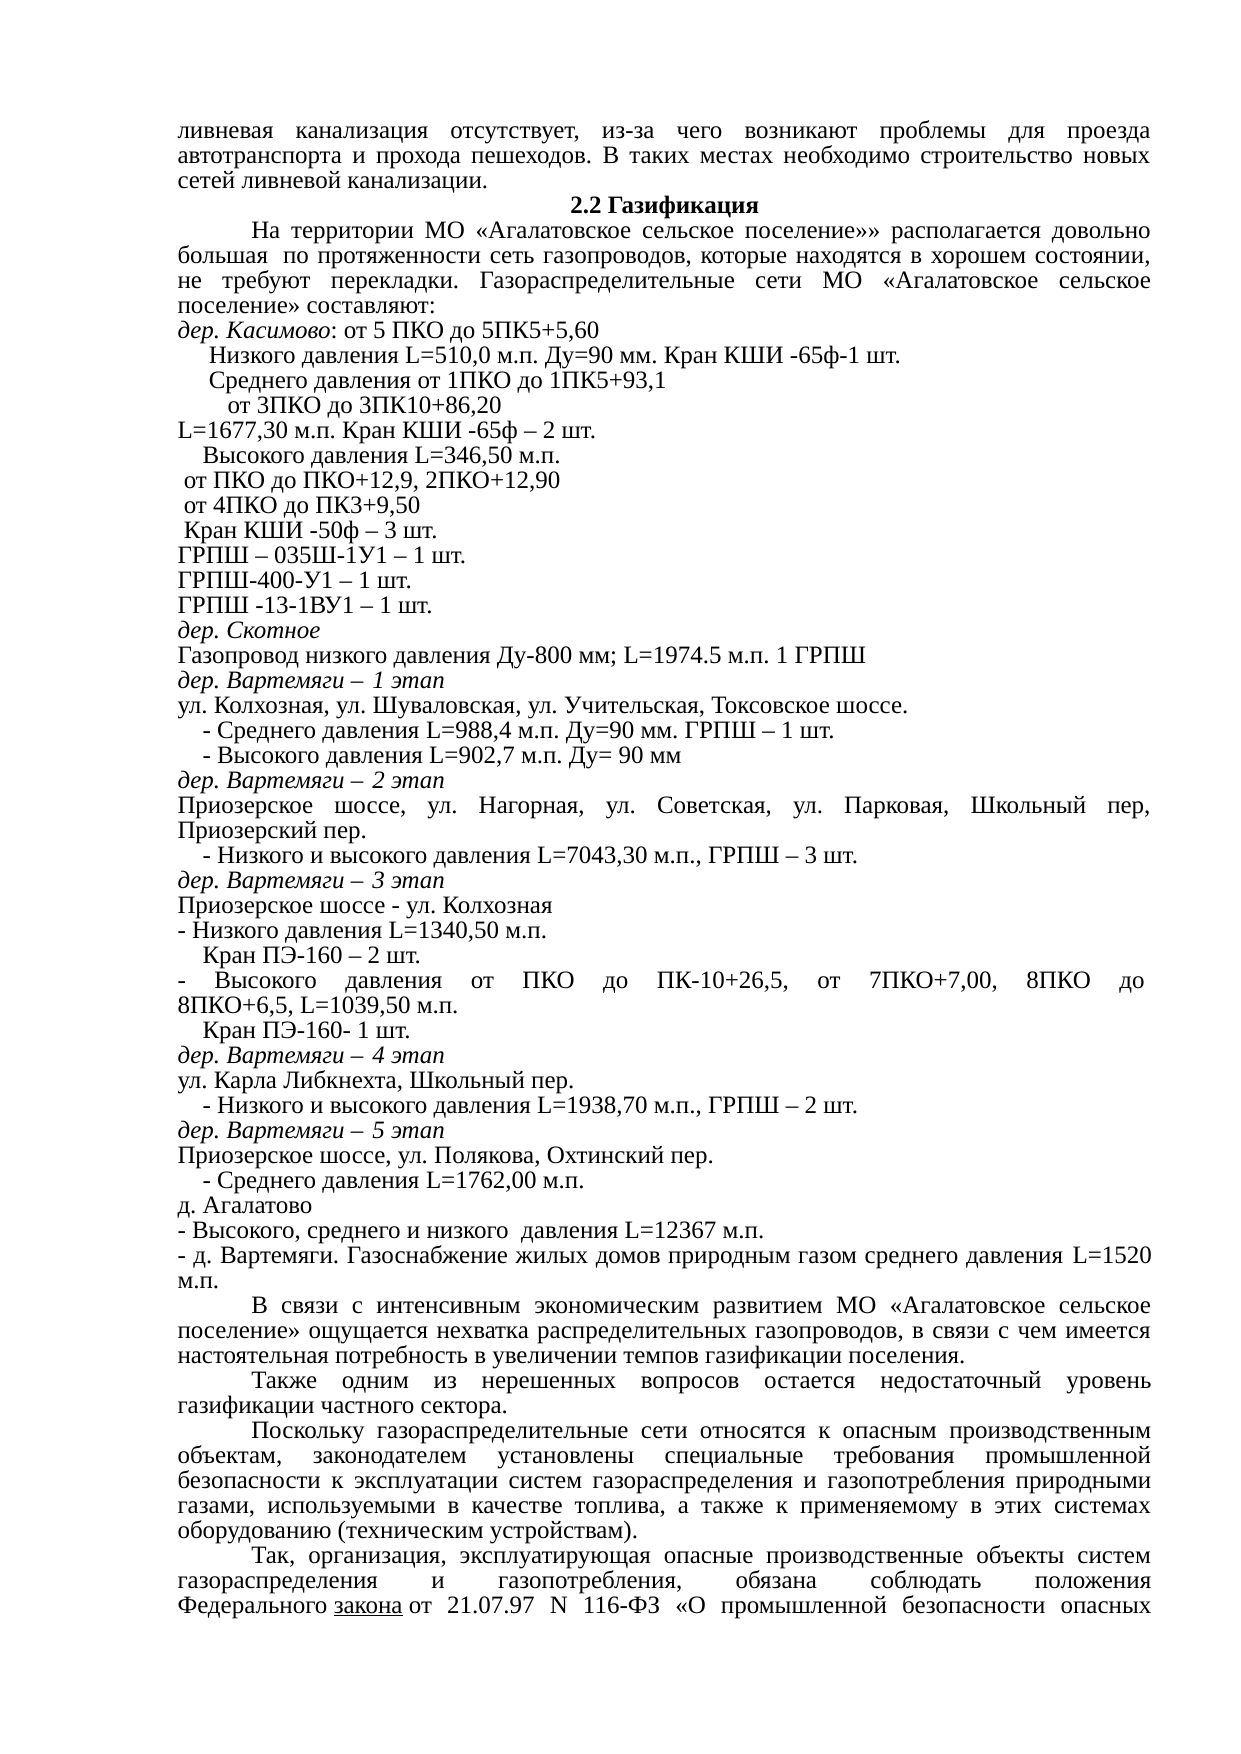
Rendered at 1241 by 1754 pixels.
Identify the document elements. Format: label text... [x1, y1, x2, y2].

text ул. Колхозная, ул. Шуваловская, ул. Учительская, Токсовское шоссе. [177, 693, 1152, 718]
text дер. Касимово: от 5 ПКО до 5ПК5+5,60 [177, 318, 1152, 343]
text Газопровод низкого давления Ду-800 мм; L=1974.5 м.п. 1 ГРПШ [177, 643, 1152, 668]
text - Высокого давления от ПКО до ПК-10+26,5, от 7ПКО+7,00, 8ПКО до 8ПКО+6,5, L=1039,50 м.п. [177, 968, 1152, 1018]
text - Среднего давления L=1762,00 м.п. [177, 1168, 1152, 1193]
text Кран ПЭ-160 – 2 шт. [177, 943, 1152, 968]
text Среднего давления от 1ПКО до 1ПК5+93,1 [177, 368, 1152, 393]
text - Низкого и высокого давления L=1938,70 м.п., ГРПШ – 2 шт. [177, 1093, 1152, 1118]
text - д. Вартемяги. Газоснабжение жилых домов природным газом среднего давления L=1520 м.п. [177, 1243, 1152, 1293]
text дер. Вартемяги – 5 этап [177, 1118, 1152, 1143]
text - Высокого давления L=902,7 м.п. Ду= 90 мм [177, 743, 1152, 768]
text Высокого давления L=346,50 м.п. [177, 443, 1152, 468]
text Кран ПЭ-160- 1 шт. [177, 1018, 1152, 1043]
text ГРПШ-400-У1 – 1 шт. [177, 568, 1152, 593]
text дер. Вартемяги – 2 этап [177, 768, 1152, 793]
text Приозерское шоссе, ул. Полякова, Охтинский пер. [177, 1143, 1152, 1168]
text Низкого давления L=510,0 м.п. Ду=90 мм. Кран КШИ -65ф-1 шт. [177, 343, 1152, 368]
text от 3ПКО до 3ПК10+86,20 [177, 393, 1152, 418]
text Приозерское шоссе, ул. Нагорная, ул. Советская, ул. Парковая, Школьный пер, Приозерский пер. [177, 793, 1152, 843]
text В связи с интенсивным экономическим развитием МО «Агалатовское сельское поселение» ощущается нехватка распределительных газопроводов, в связи с чем имеется настоятельная потребность в увеличении темпов газификации поселения. [177, 1293, 1152, 1368]
text Кран КШИ -50ф – 3 шт. [177, 518, 1152, 543]
text от 4ПКО до ПК3+9,50 [177, 493, 1152, 518]
text Также одним из нерешенных вопросов остается недостаточный уровень газификации частного сектора. [177, 1368, 1152, 1418]
text ул. Карла Либкнехта, Школьный пер. [177, 1068, 1152, 1093]
text - Высокого, среднего и низкого давления L=12367 м.п. [177, 1218, 1152, 1243]
text ГРПШ – 035Ш-1У1 – 1 шт. [177, 543, 1152, 568]
text дер. Вартемяги – 1 этап [177, 668, 1152, 693]
text дер. Вартемяги – 4 этап [177, 1043, 1152, 1068]
text L=1677,30 м.п. Кран КШИ -65ф – 2 шт. [177, 418, 1152, 443]
text 2.2 Газификация [177, 193, 1152, 218]
text - Низкого и высокого давления L=7043,30 м.п., ГРПШ – 3 шт. [177, 843, 1152, 868]
text дер. Вартемяги – 3 этап [177, 868, 1152, 893]
text - Низкого давления L=1340,50 м.п. [177, 918, 1152, 943]
text д. Агалатово [177, 1193, 1152, 1218]
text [177, 1543, 1152, 1618]
text дер. Скотное [177, 618, 1152, 643]
text На территории МО «Агалатовское сельское поселение»» располагается довольно большая по протяженности сеть газопроводов, которые находятся в хорошем состоянии, не требуют перекладки. Газораспределительные сети МО «Агалатовское сельское поселение» составляют: [177, 218, 1152, 318]
text - Среднего давления L=988,4 м.п. Ду=90 мм. ГРПШ – 1 шт. [177, 718, 1152, 743]
text ГРПШ -13-1ВУ1 – 1 шт. [177, 593, 1152, 618]
text Приозерское шоссе - ул. Колхозная [177, 893, 1152, 918]
text Поскольку газораспределительные сети относятся к опасным производственным объектам, законодателем установлены специальные требования промышленной безопасности к эксплуатации систем газораспределения и газопотребления природными газами, используемыми в качестве топлива, а также к применяемому в этих системах оборудованию (техническим устройствам). [177, 1418, 1152, 1543]
text от ПКО до ПКО+12,9, 2ПКО+12,90 [177, 468, 1152, 493]
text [177, 118, 1152, 193]
